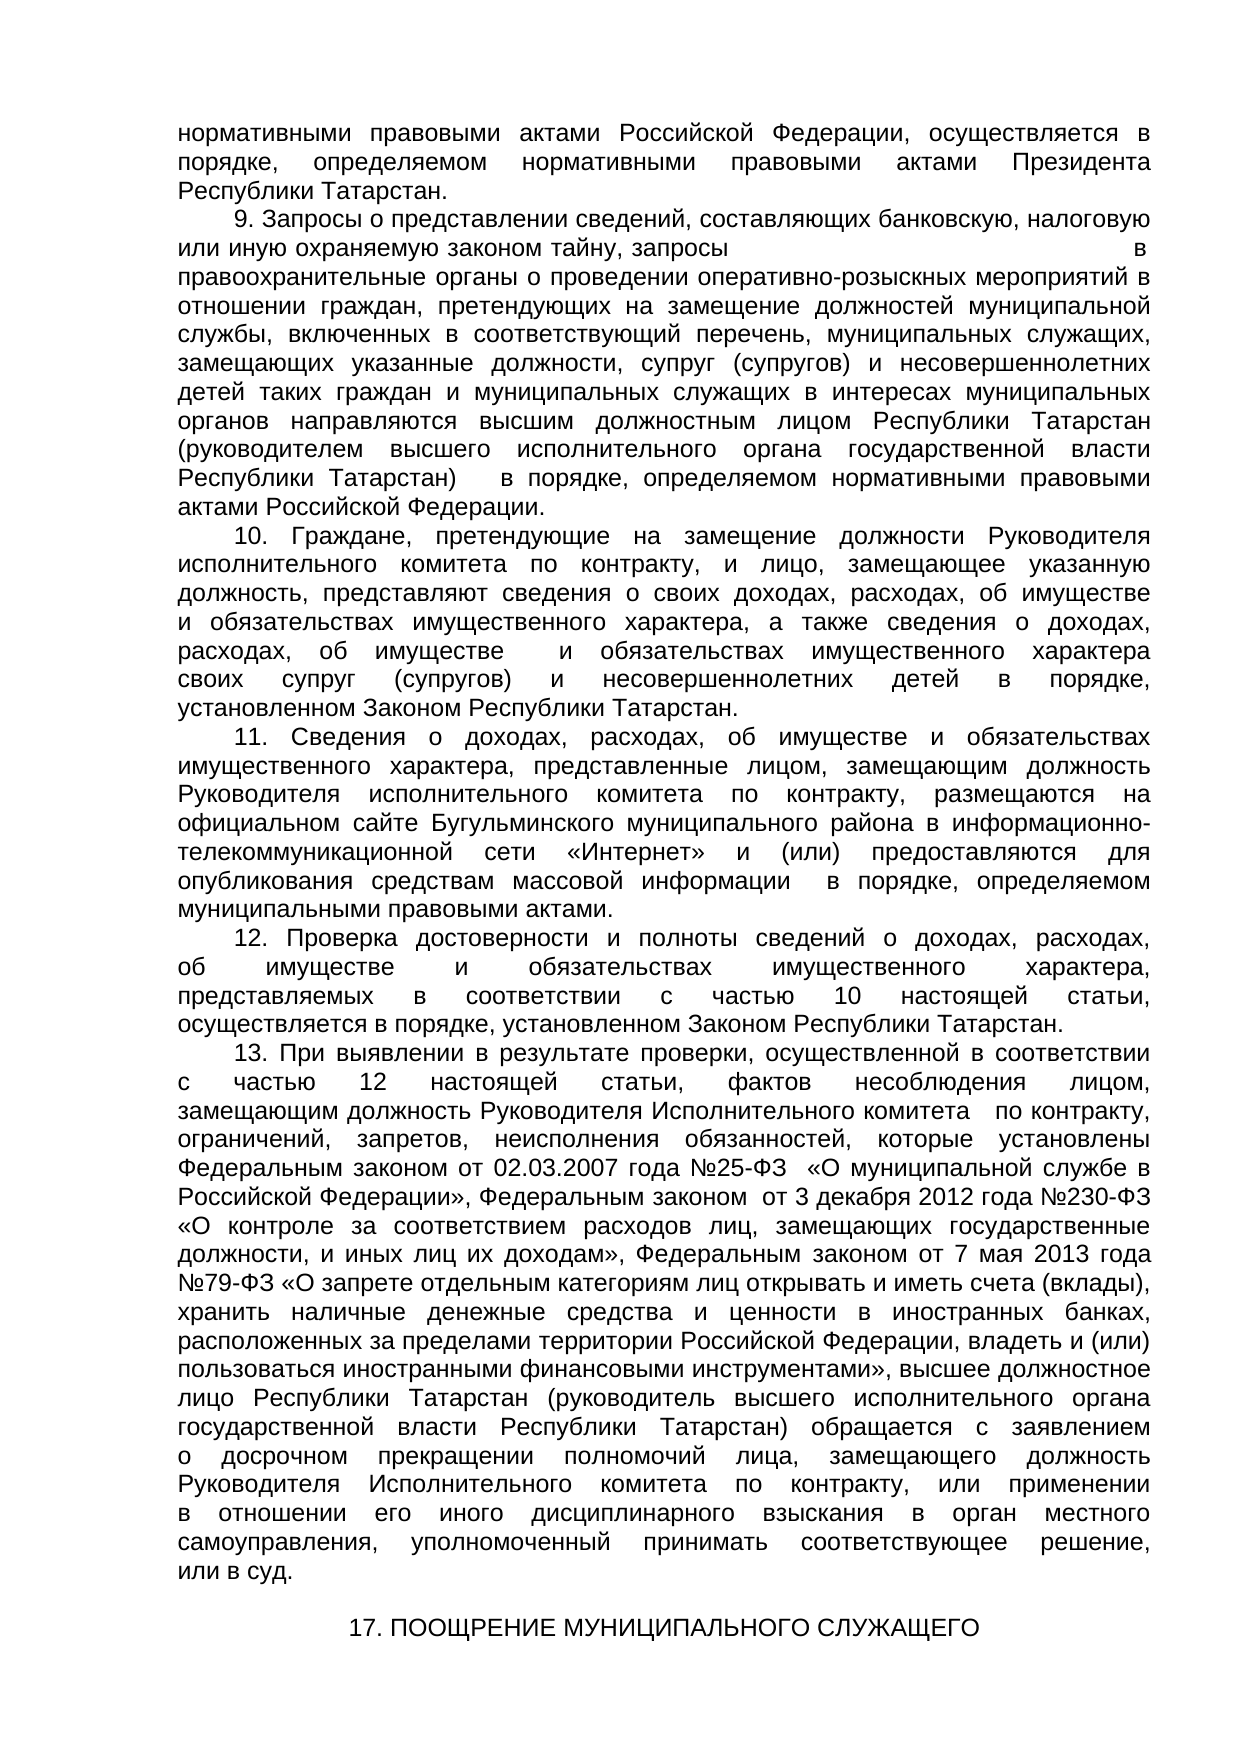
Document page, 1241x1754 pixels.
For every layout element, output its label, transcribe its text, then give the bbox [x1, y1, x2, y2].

text 13. При выявлении в результате проверки, осуществленной в соответствии с частью 12 настоящей статьи, фактов несоблюдения лицом, замещающим должность Руководителя Исполнительного комитета по контракту, ограничений, запретов, неисполнения обязанностей, которые установлены Федеральным законом от 02.03.2007 года №25-ФЗ «О муниципальной службе в Российской Федерации», Федеральным законом от 3 декабря 2012 года №230-ФЗ «О контроле за соответствием расходов лиц, замещающих государственные должности, и иных лиц их доходам», Федеральным законом от 7 мая 2013 года №79-ФЗ «О запрете отдельным категориям лиц открывать и иметь счета (вклады), хранить наличные денежные средства и ценности в иностранных банках, расположенных за пределами территории Российской Федерации, владеть и (или) пользоваться иностранными финансовыми инструментами», высшее должностное лицо Республики Татарстан (руководитель высшего исполнительного органа государственной власти Республики Татарстан) обращается с заявлением о досрочном прекращении полномочий лица, замещающего должность Руководителя Исполнительного комитета по контракту, или применении в отношении его иного дисциплинарного взыскания в орган местного самоуправления, уполномоченный принимать соответствующее решение, или в суд. [177, 1038, 1152, 1584]
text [177, 118, 1152, 204]
text 17. ПООЩРЕНИЕ МУНИЦИПАЛЬНОГО СЛУЖАЩЕГО [177, 1613, 1152, 1642]
text 12. Проверка достоверности и полноты сведений о доходах, расходах, об имуществе и обязательствах имущественного характера, представляемых в соответствии с частью 10 настоящей статьи, осуществляется в порядке, установленном Законом Республики Татарстан. [177, 923, 1152, 1038]
text 11. Сведения о доходах, расходах, об имуществе и обязательствах имущественного характера, представленные лицом, замещающим должность Руководителя исполнительного комитета по контракту, размещаются на официальном сайте Бугульминского муниципального района в информационно-телекоммуникационной сети «Интернет» и (или) предоставляются для опубликования средствам массовой информации в порядке, определяемом муниципальными правовыми актами. [177, 722, 1152, 923]
text 9. Запросы о представлении сведений, составляющих банковскую, налоговую или иную охраняемую законом тайну, запросы в правоохранительные органы о проведении оперативно-розыскных мероприятий в отношении граждан, претендующих на замещение должностей муниципальной службы, включенных в соответствующий перечень, муниципальных служащих, замещающих указанные должности, супруг (супругов) и несовершеннолетних детей таких граждан и муниципальных служащих в интересах муниципальных органов направляются высшим должностным лицом Республики Татарстан (руководителем высшего исполнительного органа государственной власти Республики Татарстан) в порядке, определяемом нормативными правовыми актами Российской Федерации. [177, 204, 1152, 521]
text 10. Граждане, претендующие на замещение должности Руководителя исполнительного комитета по контракту, и лицо, замещающее указанную должность, представляют сведения о своих доходах, расходах, об имуществе и обязательствах имущественного характера, а также сведения о доходах, расходах, об имуществе и обязательствах имущественного характера своих супруг (супругов) и несовершеннолетних детей в порядке, установленном Законом Республики Татарстан. [177, 521, 1152, 722]
